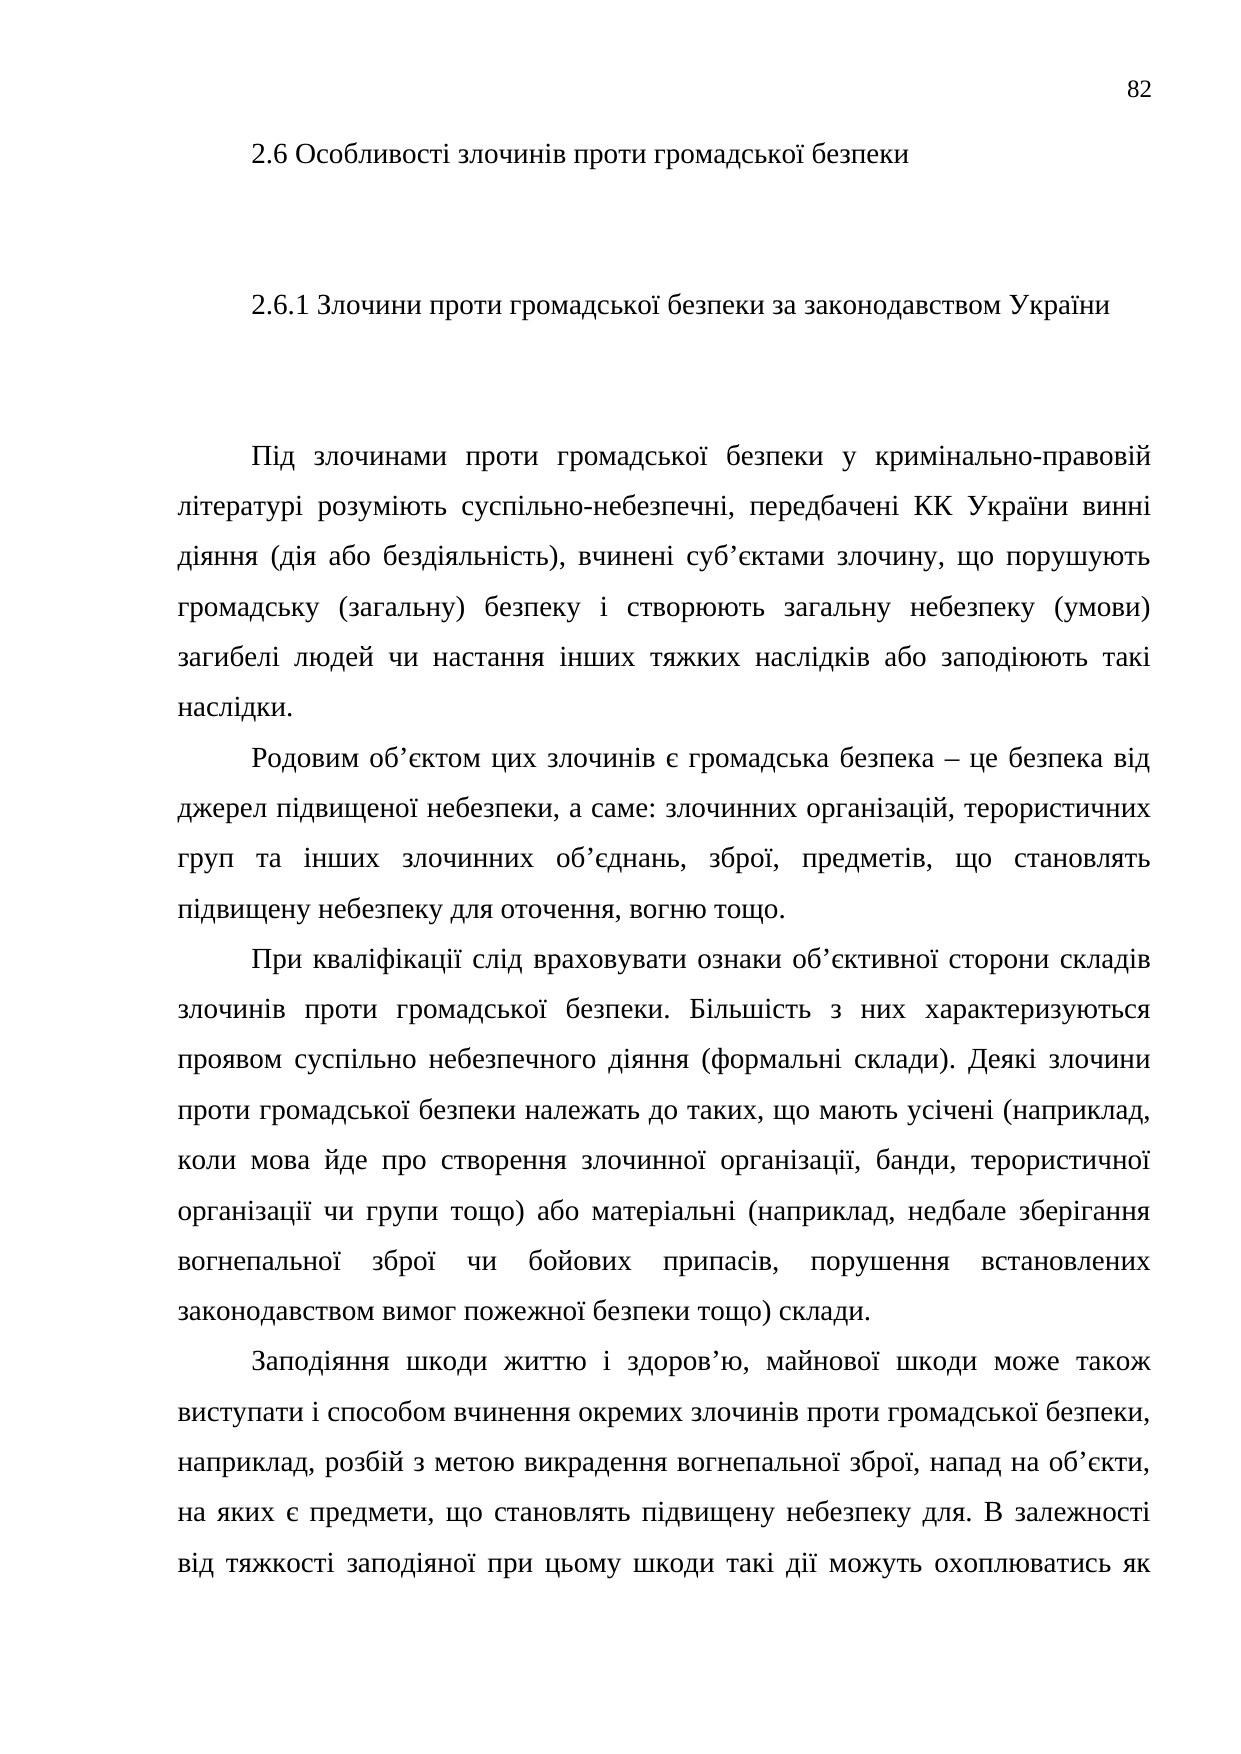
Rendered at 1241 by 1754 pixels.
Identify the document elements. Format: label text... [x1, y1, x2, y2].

text 2.6 Особливості злочинів проти громадської безпеки [177, 136, 1152, 169]
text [177, 1343, 1152, 1578]
text 2.6.1 Злочини проти громадської безпеки за законодавством України [177, 287, 1152, 321]
text При кваліфікації слід враховувати ознаки об’єктивної сторони складів злочинів проти громадської безпеки. Більшість з них характеризуються проявом суспільно небезпечного діяння (формальні склади). Деякі злочини проти громадської безпеки належать до таких, що мають усічені (наприклад, коли мова йде про створення злочинної організації, банди, терористичної організації чи групи тощо) або матеріальні (наприклад, недбале зберігання вогнепальної зброї чи бойових припасів, порушення встановлених законодавством вимог пожежної безпеки тощо) склади. [177, 941, 1152, 1327]
text Родовим об’єктом цих злочинів є громадська безпека – це безпека від джерел підвищеної небезпеки, а саме: злочинних організацій, терористичних груп та інших злочинних об’єднань, зброї, предметів, що становлять підвищену небезпеку для оточення, вогню тощо. [177, 740, 1152, 924]
text Під злочинами проти громадської безпеки у кримінально-правовій літературі розуміють суспільно-небезпечні, передбачені КК України винні діяння (дія або бездіяльність), вчинені суб’єктами злочину, що порушують громадську (загальну) безпеку і створюють загальну небезпеку (умови) загибелі людей чи настання інших тяжких наслідків або заподіюють такі наслідки. [177, 438, 1152, 723]
